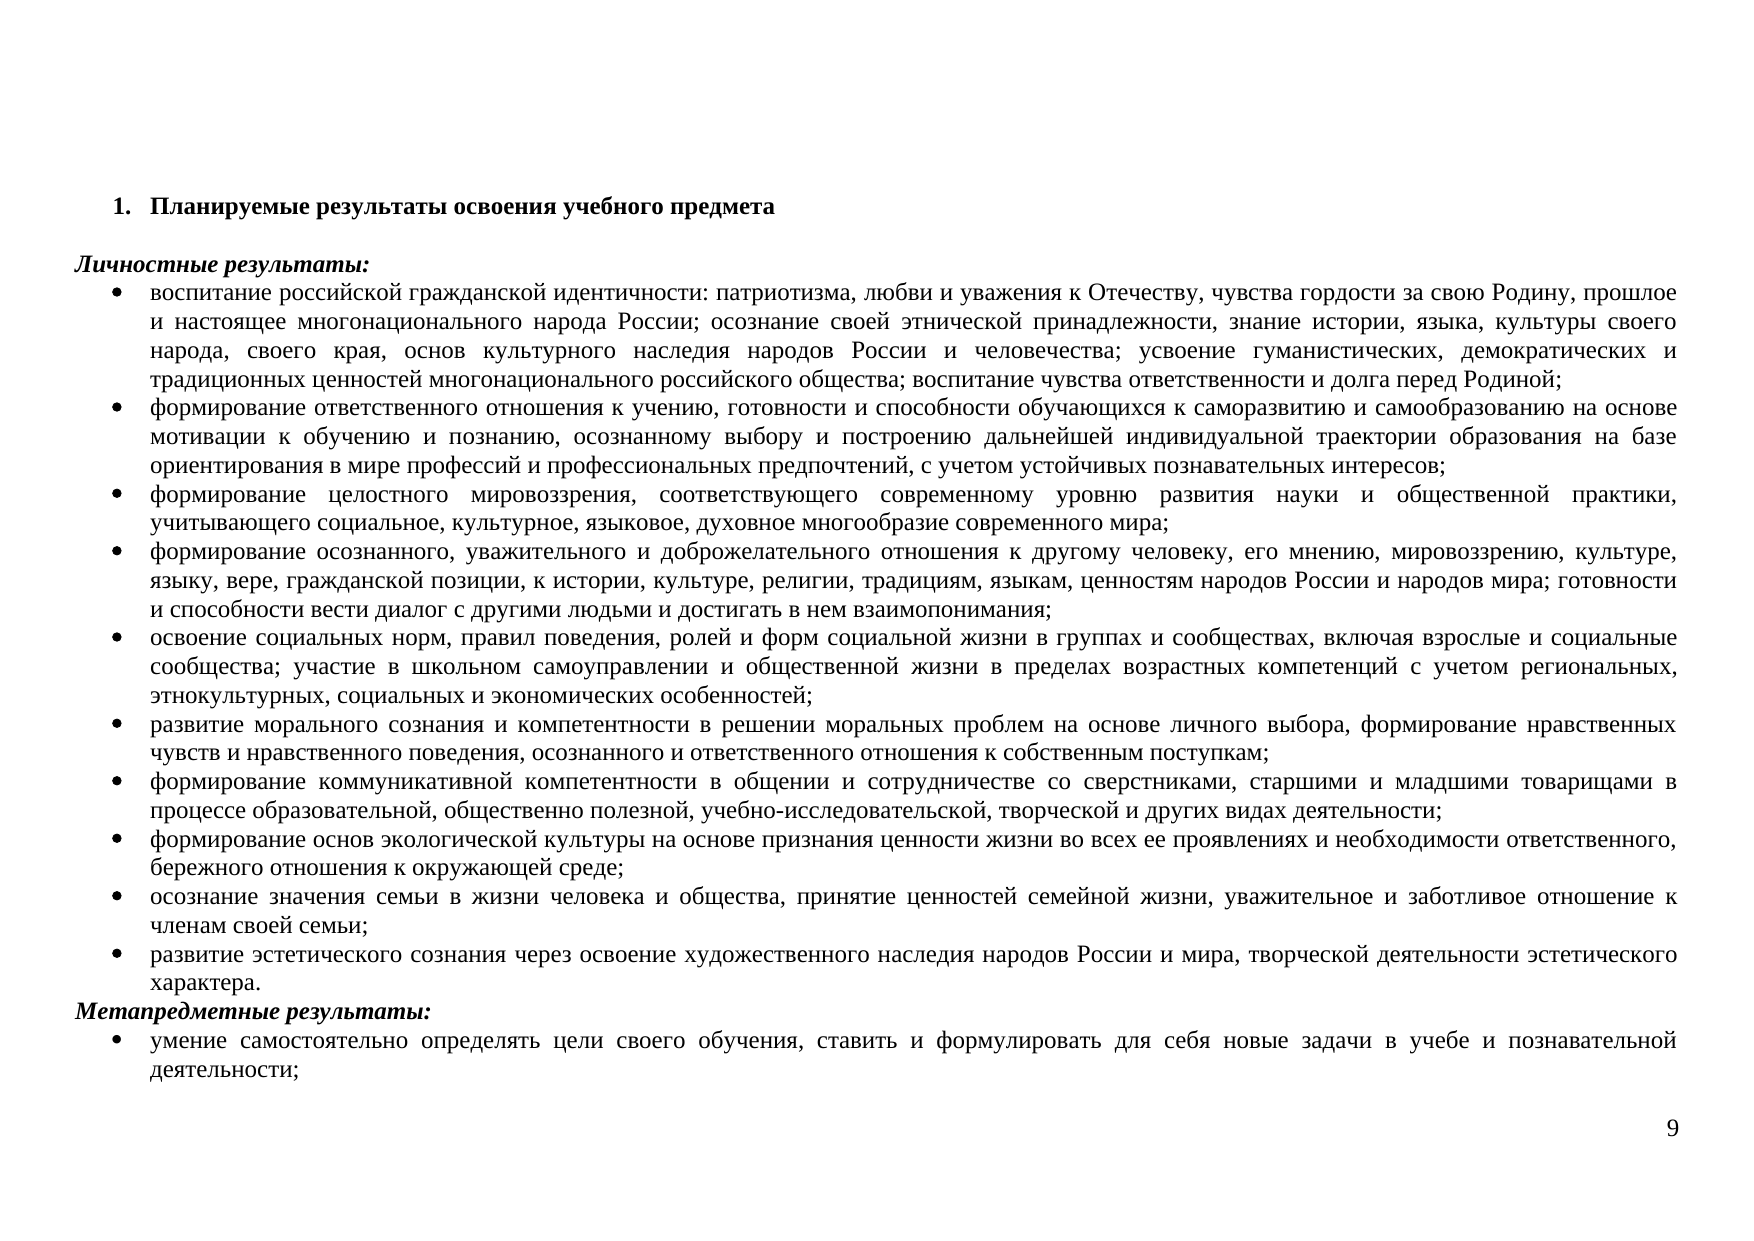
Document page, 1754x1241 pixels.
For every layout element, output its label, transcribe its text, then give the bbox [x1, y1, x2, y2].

list воспитание российской гражданской идентичности: патриотизма, любви и уважения к Отечеству, чувства гордости за свою Родину, прошлое и настоящее многонационального народа России; осознание своей этнической принадлежности, знание истории, языка, культуры своего народа, своего края, основ культурного наследия народов России и человечества; усвоение гуманистических, демократических и традиционных ценностей многонационального российского общества; воспитание чувства ответственности и долга перед Родиной; [112, 277, 1679, 392]
text Личностные результаты: [75, 249, 1679, 277]
list развитие морального сознания и компетентности в решении моральных проблем на основе личного выбора, формирование нравственных чувств и нравственного поведения, осознанного и ответственного отношения к собственным поступкам; [112, 709, 1679, 766]
list формирование коммуникативной компетентности в общении и сотрудничестве со сверстниками, старшими и младшими товарищами в процессе образовательной, общественно полезной, учебно-исследовательской, творческой и других видах деятельности; [112, 766, 1679, 824]
list осознание значения семьи в жизни человека и общества, принятие ценностей семейной жизни, уважительное и заботливое отношение к членам своей семьи; [112, 881, 1679, 939]
list развитие эстетического сознания через освоение художественного наследия народов России и мира, творческой деятельности эстетического характера. [112, 939, 1679, 996]
list формирование ответственного отношения к учению, готовности и способности обучающихся к саморазвитию и самообразованию на основе мотивации к обучению и познанию, осознанному выбору и построению дальнейшей индивидуальной траектории образования на базе ориентирования в мире профессий и профессиональных предпочтений, с учетом устойчивых познавательных интересов; [112, 392, 1679, 479]
list освоение социальных норм, правил поведения, ролей и форм социальной жизни в группах и сообществах, включая взрослые и социальные сообщества; участие в школьном самоуправлении и общественной жизни в пределах возрастных компетенций с учетом региональных, этнокультурных, социальных и экономических особенностей; [112, 622, 1679, 709]
list Планируемые результаты освоения учебного предмета [112, 191, 1679, 220]
list формирование основ экологической культуры на основе признания ценности жизни во всех ее проявлениях и необходимости ответственного, бережного отношения к окружающей среде; [112, 824, 1679, 881]
list умение самостоятельно определять цели своего обучения, ставить и формулировать для себя новые задачи в учебе и познавательной деятельности; [112, 1025, 1679, 1082]
list формирование осознанного, уважительного и доброжелательного отношения к другому человеку, его мнению, мировоззрению, культуре, языку, вере, гражданской позиции, к истории, культуре, религии, традициям, языкам, ценностям народов России и народов мира; готовности и способности вести диалог с другими людьми и достигать в нем взаимопонимания; [112, 536, 1679, 622]
text Метапредметные результаты: [75, 996, 1679, 1025]
list формирование целостного мировоззрения, соответствующего современному уровню развития науки и общественной практики, учитывающего социальное, культурное, языковое, духовное многообразие современного мира; [112, 479, 1679, 536]
